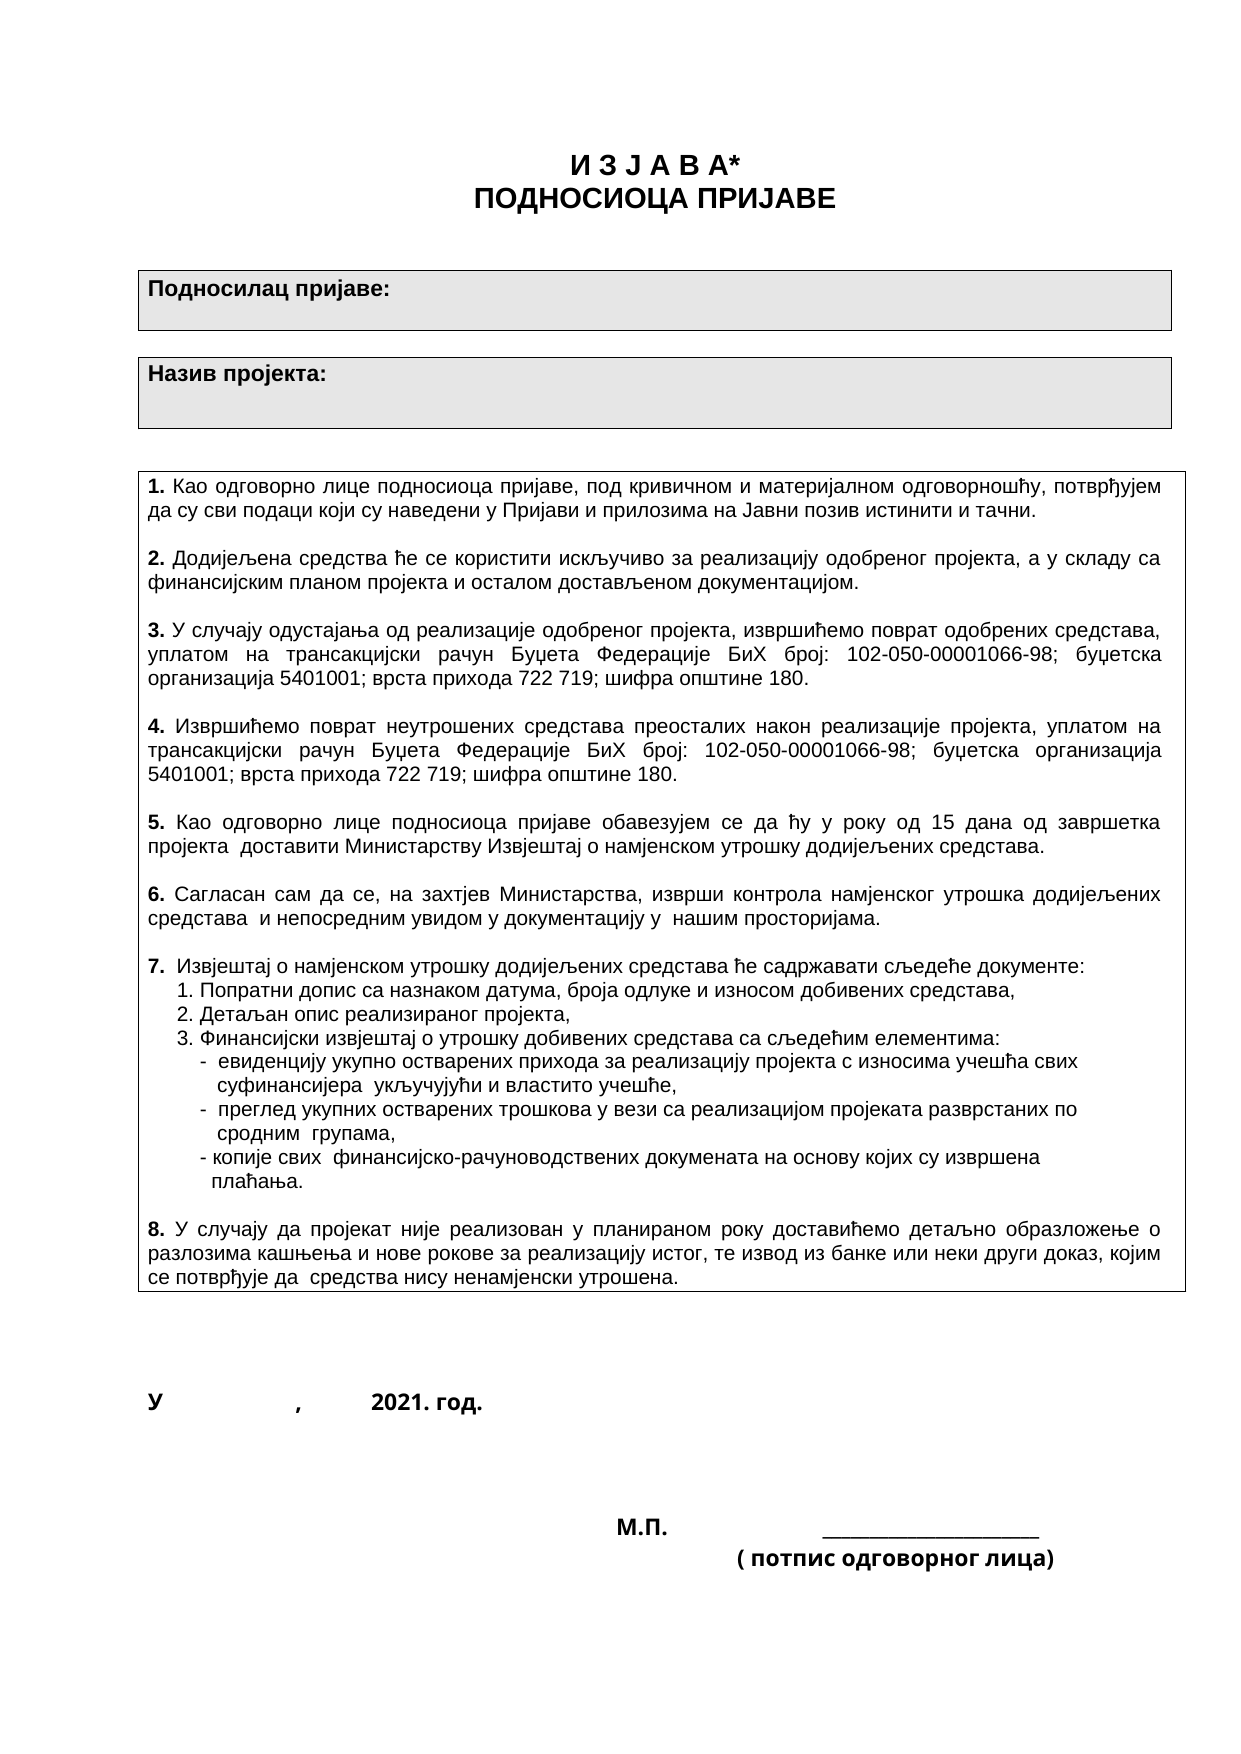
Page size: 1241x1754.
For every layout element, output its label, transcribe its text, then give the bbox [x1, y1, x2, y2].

text У , 2021. год. [148, 1386, 1162, 1417]
text Подносилац пријаве: [139, 271, 1171, 296]
text - преглед укупних остварених трошкова у вези са реализацијом пројеката разврстаних по [148, 1097, 1162, 1121]
text сродним групама, [148, 1121, 1162, 1145]
text Назив пројекта: [139, 358, 1171, 387]
text - евиденцију укупно остварених прихода за реализацију пројекта с износима учешћа свих [148, 1049, 1162, 1073]
text 3. Финансијски извјештај о утрошку добивених средстава са сљедећим елементима: [148, 1025, 1162, 1049]
text И З Ј А В А* [148, 148, 1162, 181]
text 2. Детаљан опис реализираног пројекта, [148, 1001, 1162, 1025]
text 1. Попратни допис са назнаком датума, броја одлуке и износом добивених средстава, [148, 977, 1162, 1001]
text - копије свих финансијско-рачуноводствених докумената на основу којих су извршена [148, 1145, 1162, 1169]
text ПОДНОСИОЦА ПРИЈАВЕ [148, 181, 1162, 215]
text 4. Извршићемо поврат неутрошених средстава преосталих након реализације пројекта, уплатом на трансакцијски рачун Буџета Федерације БиХ број: 102-050-00001066-98; буџетска организација 5401001; врста прихода 722 719; шифра општине 180. [148, 714, 1162, 786]
text 1. Као одговорно лице подносиоца пријаве, под кривичном и материјалном одговорношћу, потврђујем да су сви подаци који су наведени у Пријави и прилозима на Јавни позив истинити и тачни. [139, 472, 1185, 522]
text 6. Сагласан сам да се, на захтјев Министарства, изврши контрола намјенског утрошка додијељених средстава и непосредним увидом у документацију у нашим просторијама. [148, 882, 1162, 929]
text ( потпис одговорног лица) [148, 1542, 1162, 1573]
text М.П. _______________________ [148, 1511, 1162, 1542]
text 2. Додијељена средства ће се користити искључиво за реализацију одобреног пројекта, а у складу са финансијским планом пројекта и осталом достављеном документацијом. [148, 546, 1162, 594]
text суфинансијера укључујући и властито учешће, [148, 1073, 1162, 1097]
text 3. У случају одустајања од реализације одобреног пројекта, извршићемо поврат одобрених средстава, уплатом на трансакцијски рачун Буџета Федерације БиХ број: 102-050-00001066-98; буџетска организација 5401001; врста прихода 722 719; шифра општине 180. [148, 618, 1162, 690]
text 7. Извјештај о намјенском утрошку додијељених средстава ће садржавати сљедеће документе: [148, 953, 1162, 977]
text 8. У случају да пројекат није реализован у планираном року доставићемо детаљно образложење о разлозима кашњења и нове рокове за реализацију истог, те извод из банке или неки други доказ, којим се потврђује да средства нису ненамјенски утрошена. [139, 1214, 1185, 1291]
text 5. Као одговорно лице подносиоца пријаве обавезујем се да ћу у року од 15 дана од завршетка пројекта доставити Министарству Извјештај о намјенском утрошку додијељених средстава. [148, 810, 1162, 858]
text плаћања. [148, 1169, 1162, 1193]
